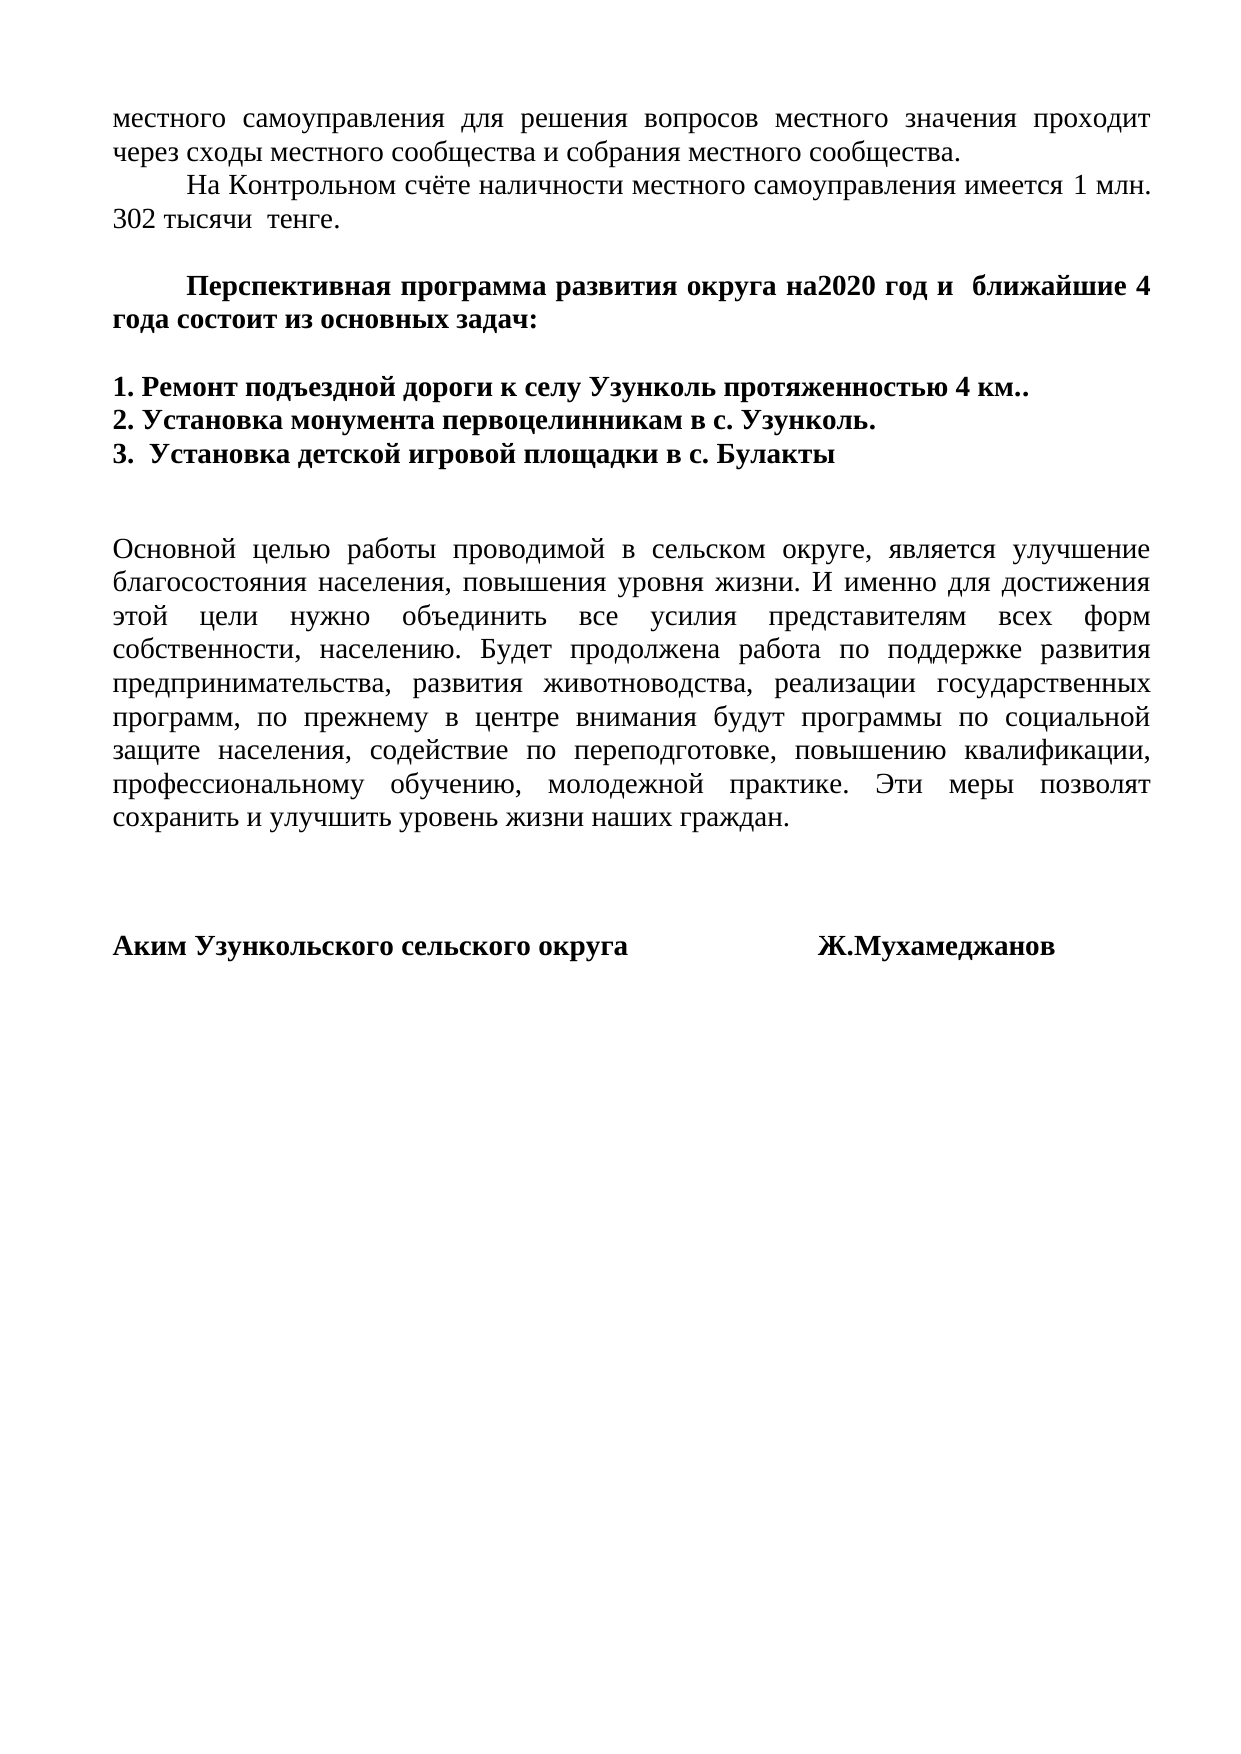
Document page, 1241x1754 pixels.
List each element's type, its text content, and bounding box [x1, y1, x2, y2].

text Аким Узункольского сельского округа Ж.Мухамеджанов [112, 928, 1152, 961]
text 1. Ремонт подъездной дороги к селу Узунколь протяженностью 4 км.. [112, 369, 1152, 402]
text Основной целью работы проводимой в сельском округе, является улучшение благосостояния населения, повышения уровня жизни. И именно для достижения этой цели нужно объединить все усилия представителям всех форм собственности, населению. Будет продолжена работа по поддержке развития предпринимательства, развития животноводства, реализации государственных программ, по прежнему в центре внимания будут программы по социальной защите населения, содействие по переподготовке, повышению квалификации, профессиональному обучению, молодежной практике. Эти меры позволят сохранить и улучшить уровень жизни наших граждан. [112, 531, 1152, 833]
text 3. Установка детской игровой площадки в с. Булакты [112, 436, 1152, 469]
text 2. Установка монумента первоцелинникам в с. Узунколь. [112, 402, 1152, 436]
text На Контрольном счёте наличности местного самоуправления имеется 1 млн. 302 тысячи тенге. [112, 167, 1152, 234]
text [112, 100, 1152, 167]
text Перспективная программа развития округа на2020 год и ближайшие 4 года состоит из основных задач: [112, 268, 1152, 335]
